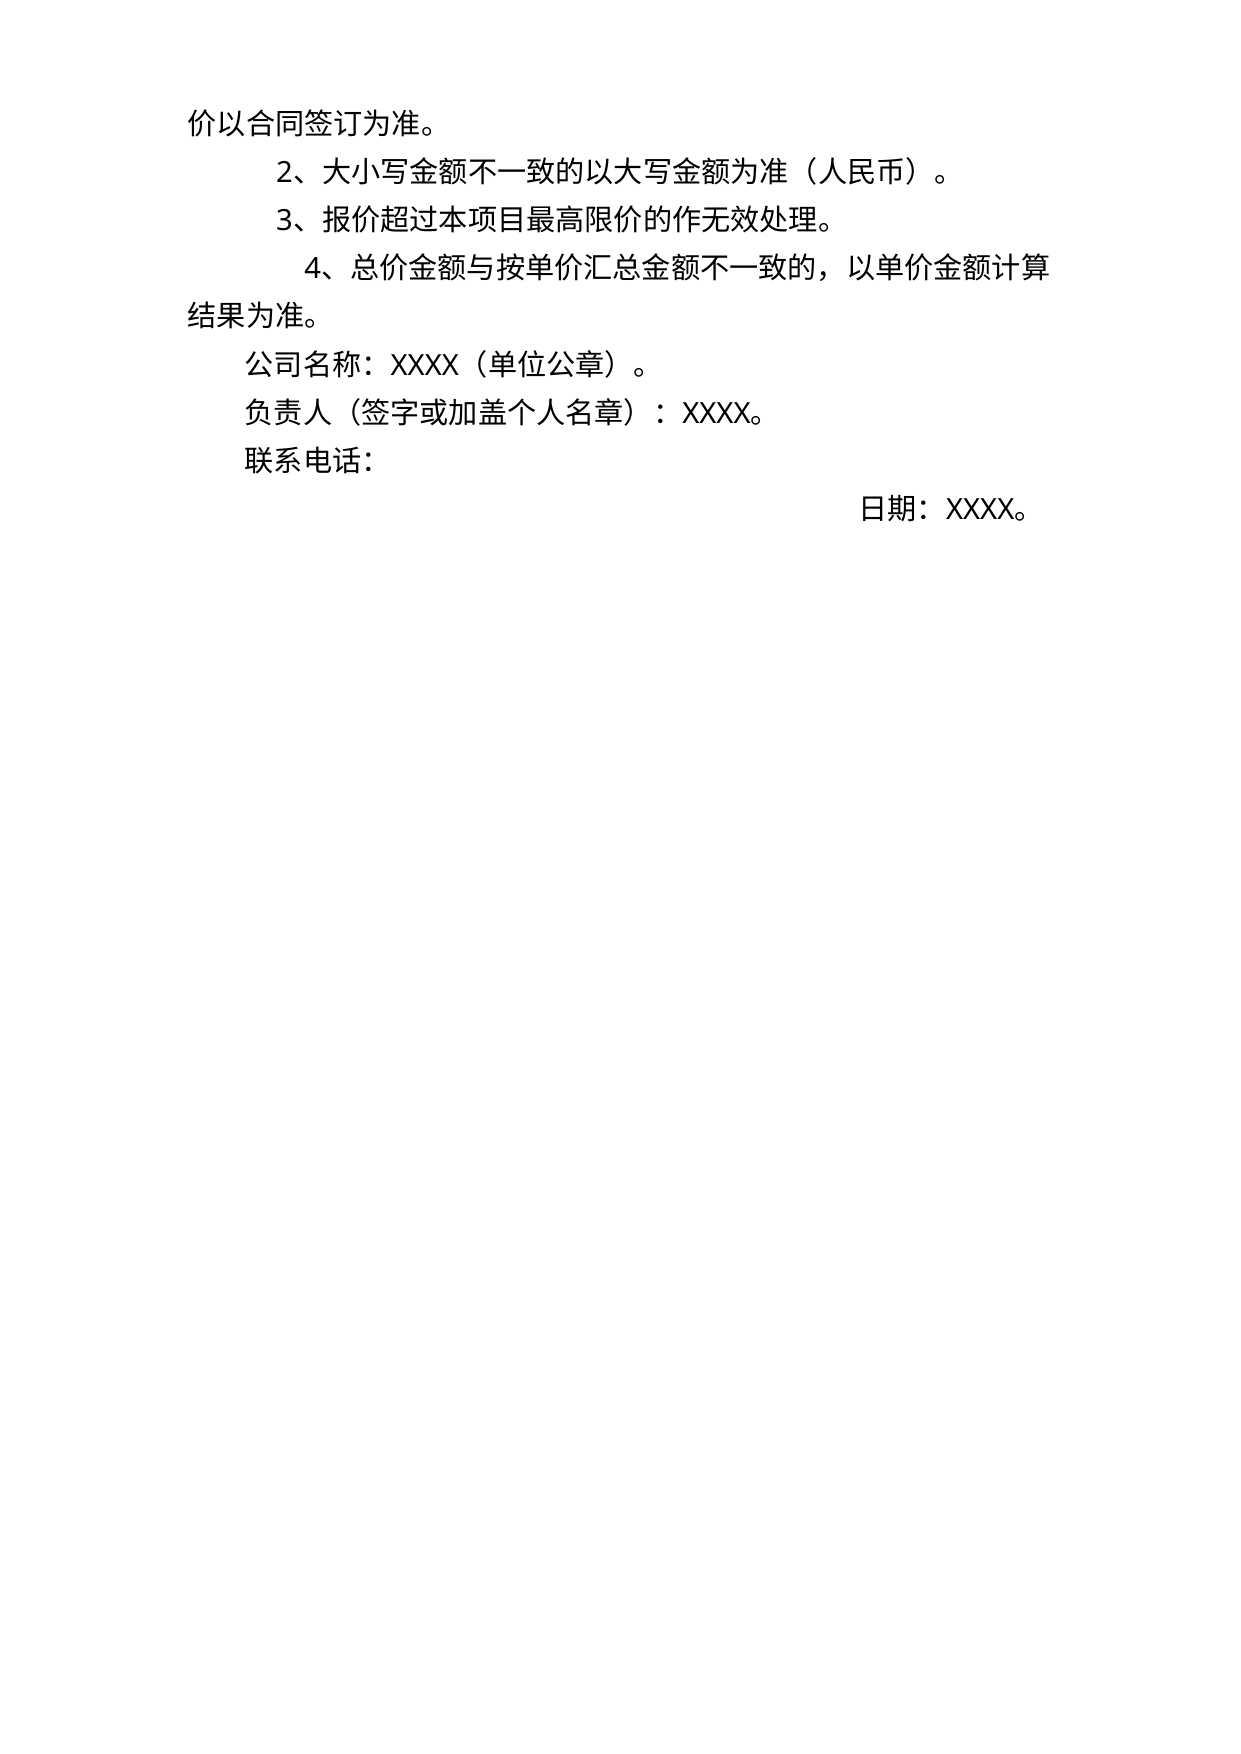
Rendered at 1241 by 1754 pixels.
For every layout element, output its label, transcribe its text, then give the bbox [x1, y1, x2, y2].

text 日期：XXXX。 [187, 483, 1053, 531]
text 负责人（签字或加盖个人名章）：XXXX。 [187, 386, 1053, 434]
text 公司名称：XXXX（单位公章）。 [187, 338, 1053, 386]
text 联系电话： [187, 434, 1053, 483]
text 2、大小写金额不一致的以大写金额为准（人民币）。 [187, 146, 1053, 194]
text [187, 98, 1053, 146]
text 3、报价超过本项目最高限价的作无效处理。 [187, 194, 1053, 242]
text 4、总价金额与按单价汇总金额不一致的，以单价金额计算结果为准。 [187, 242, 1053, 338]
